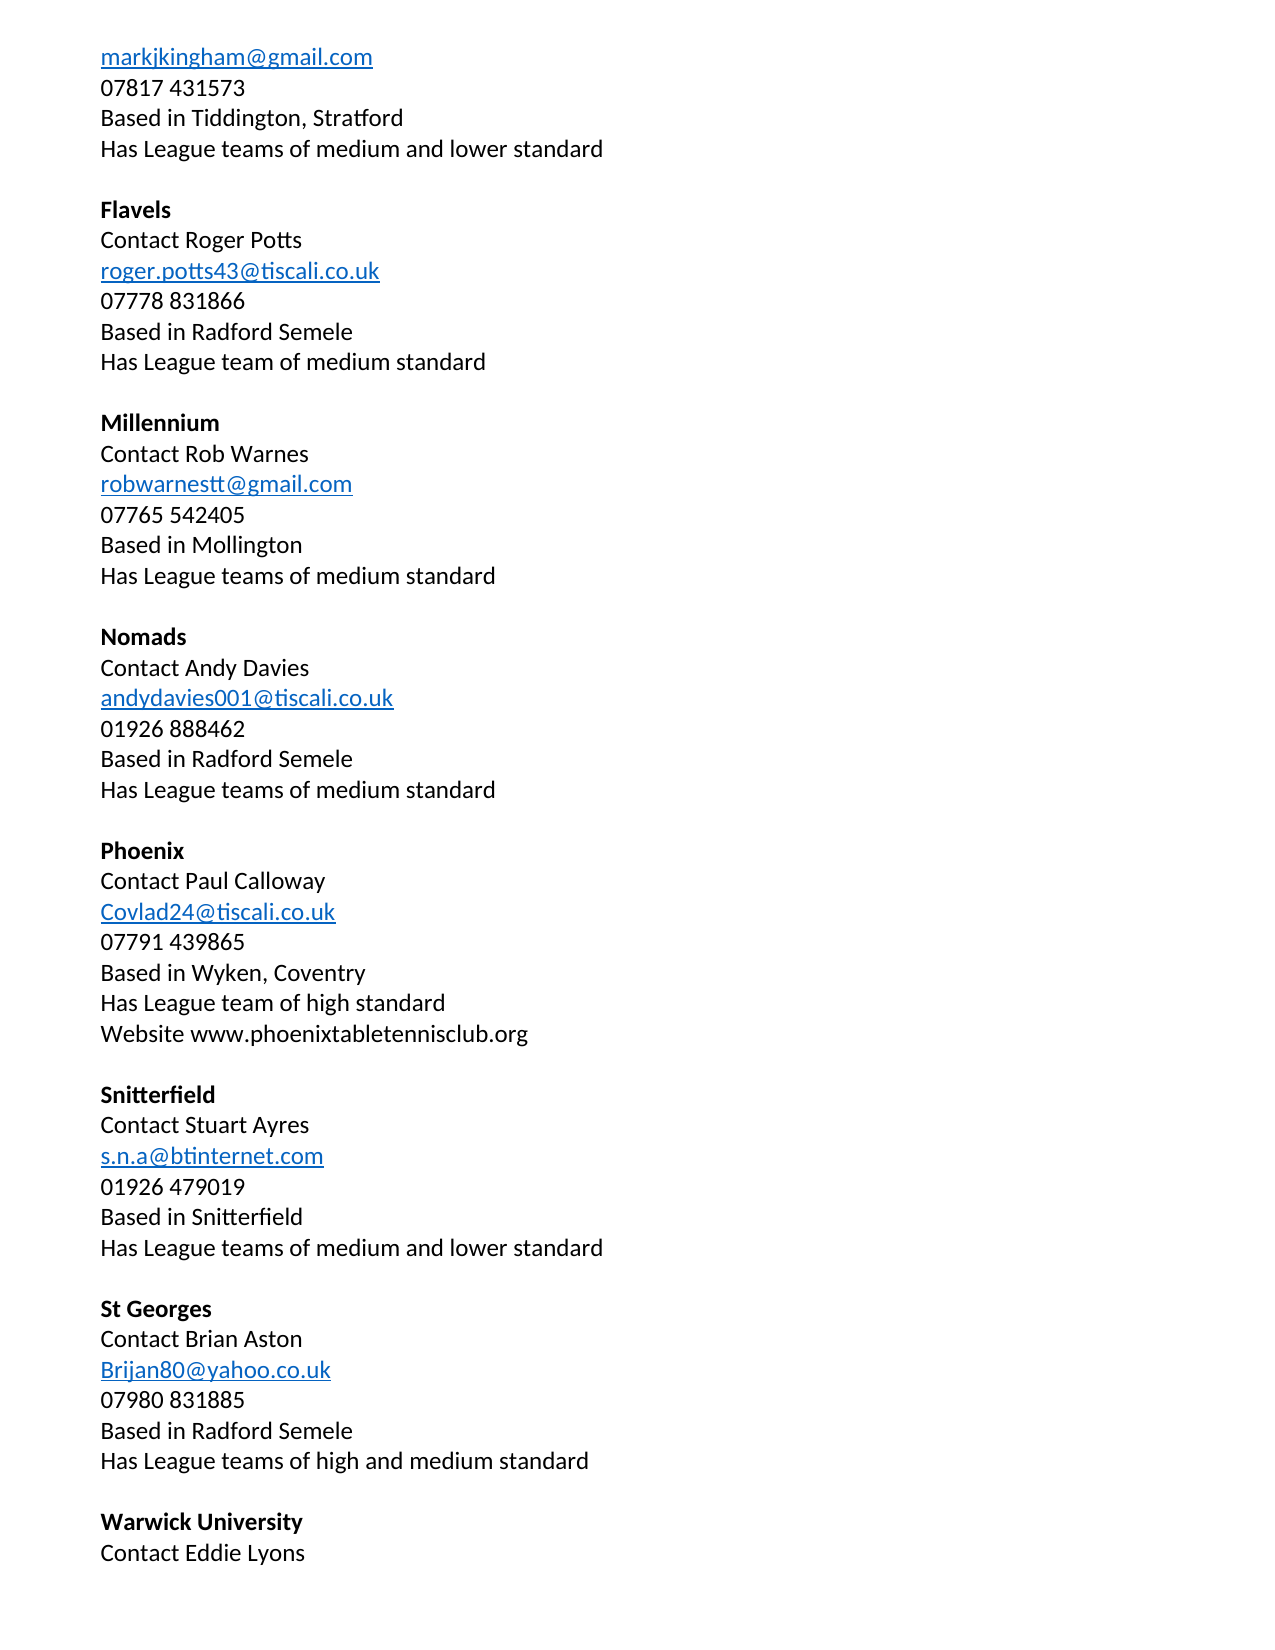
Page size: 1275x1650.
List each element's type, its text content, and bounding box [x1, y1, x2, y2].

title roger.potts43@tiscali.co.uk [100, 255, 1181, 286]
title Contact Andy Davies [100, 652, 1181, 682]
title 07791 439865 [100, 926, 1181, 957]
title Contact Eddie Lyons [100, 1537, 1181, 1567]
title 07765 542405 [100, 499, 1181, 530]
title 01926 479019 [100, 1171, 1181, 1201]
title Phoenix [100, 835, 1181, 865]
title Contact Brian Aston [100, 1323, 1181, 1354]
title Based in Tiddington, Stratford [100, 102, 1181, 133]
text Contact Stuart Ayres [100, 1109, 1181, 1140]
title Has League teams of medium standard [100, 560, 1181, 591]
title 01926 888462 [100, 713, 1181, 743]
title Warwick University [100, 1506, 1181, 1537]
title Nomads [100, 621, 1181, 652]
title s.n.a@btinternet.com [100, 1140, 1181, 1171]
title robwarnestt@gmail.com [100, 469, 1181, 499]
title Has League teams of high and medium standard [100, 1445, 1181, 1476]
title Has League teams of medium standard [100, 774, 1181, 804]
title andydavies001@tiscali.co.uk [100, 682, 1181, 713]
title Contact Rob Warnes [100, 438, 1181, 469]
title Has League team of high standard [100, 987, 1181, 1018]
title Has League teams of medium and lower standard [100, 1232, 1181, 1262]
title Millennium [100, 408, 1181, 438]
title Has League team of medium standard [100, 347, 1181, 377]
title Contact Paul Calloway [100, 865, 1181, 896]
title Based in Radford Semele [100, 743, 1181, 774]
title Covlad24@tiscali.co.uk [100, 896, 1181, 926]
title Based in Radford Semele [100, 316, 1181, 347]
title Based in Snitterfield [100, 1201, 1181, 1232]
title 07778 831866 [100, 286, 1181, 316]
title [100, 133, 1181, 163]
title Based in Radford Semele [100, 1415, 1181, 1445]
title markjkingham@gmail.com [100, 41, 1181, 72]
title 07817 431573 [100, 72, 1181, 102]
title Contact Roger Potts [100, 224, 1181, 255]
title Brijan80@yahoo.co.uk [100, 1354, 1181, 1384]
title Based in Wyken, Coventry [100, 957, 1181, 987]
title Snitterfield [100, 1079, 1181, 1109]
title Based in Mollington [100, 530, 1181, 560]
title 07980 831885 [100, 1384, 1181, 1415]
title St Georges [100, 1293, 1181, 1323]
title Flavels [100, 194, 1181, 224]
title Website www.phoenixtabletennisclub.org [100, 1018, 1181, 1048]
